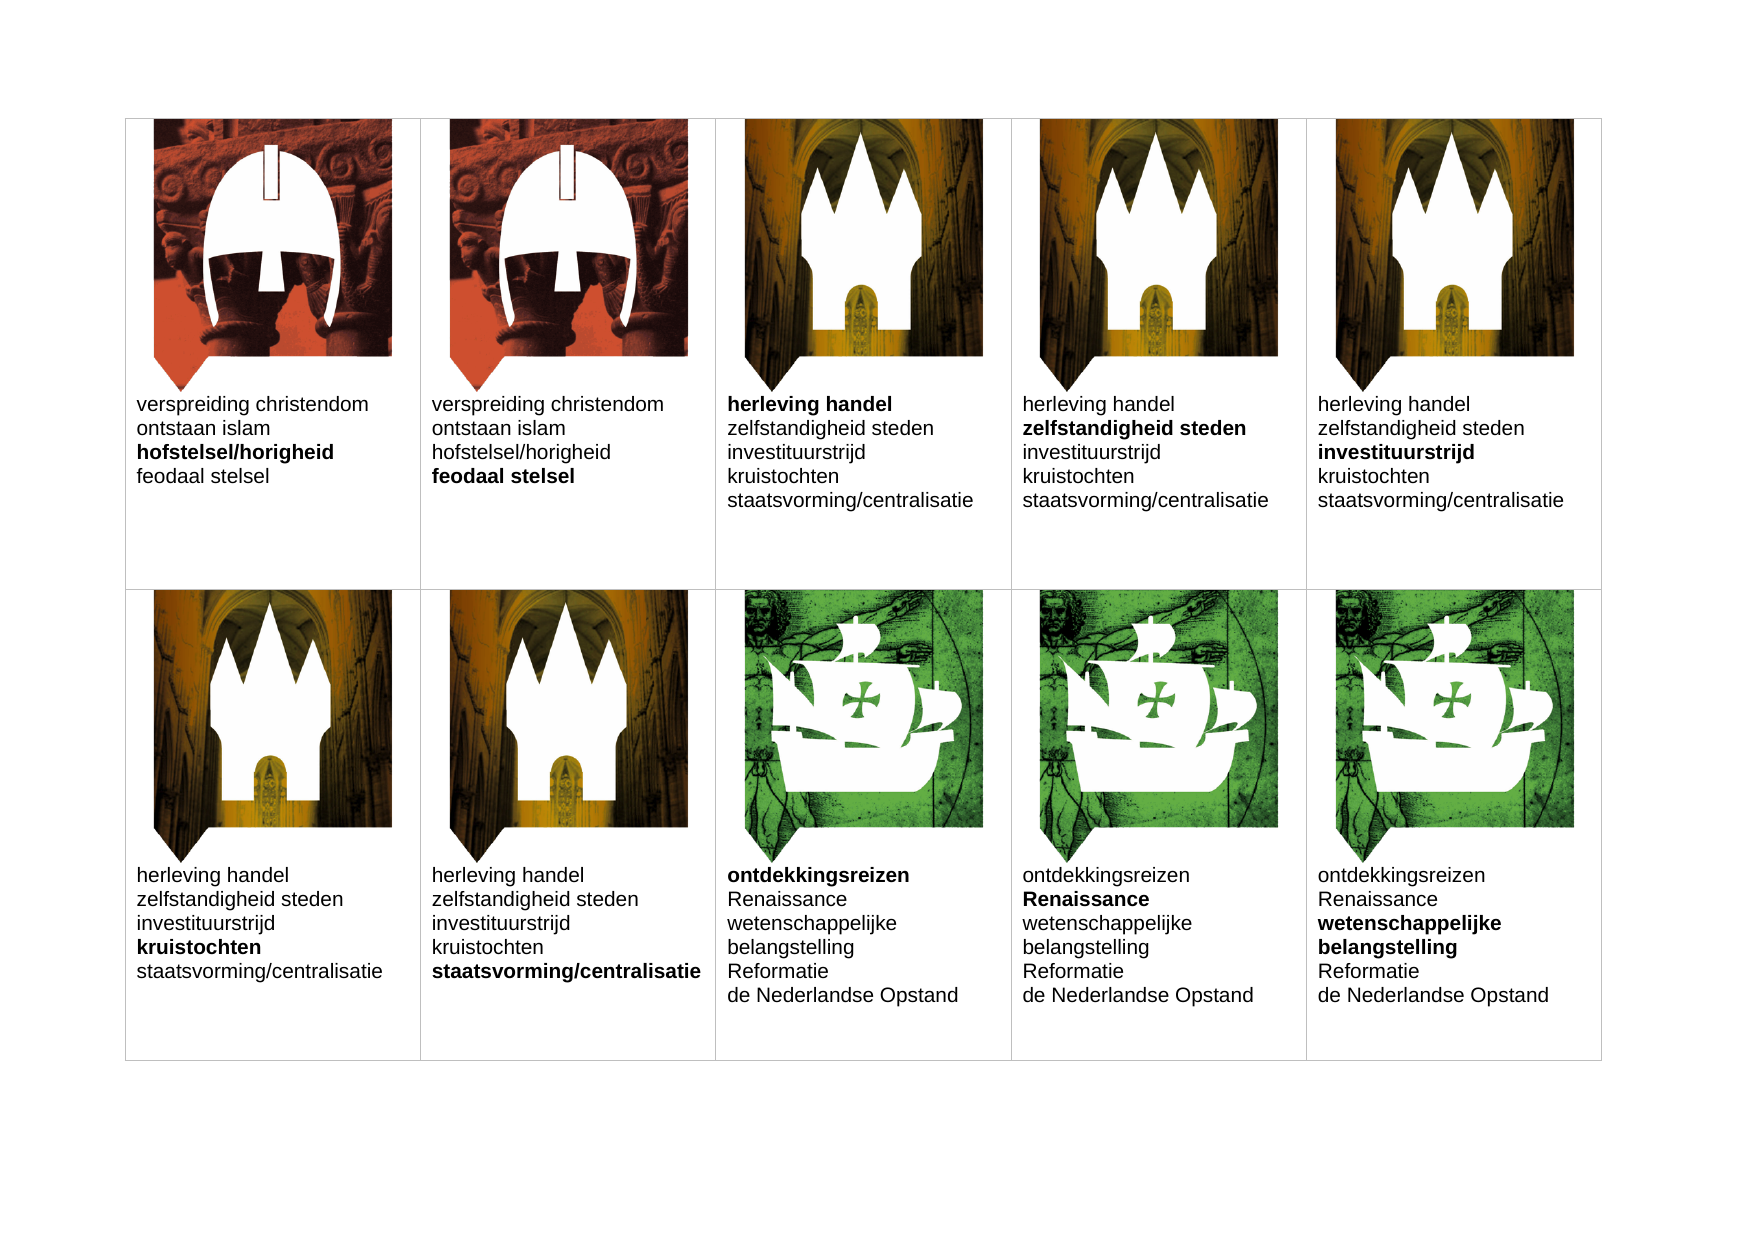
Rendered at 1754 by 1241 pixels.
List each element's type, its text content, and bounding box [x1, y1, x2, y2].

table_cell herleving handel zelfstandigheid steden investituurstrijd kruistochten staatsvorming/centralisatie [421, 590, 715, 1060]
table_cell herleving handel zelfstandigheid steden investituurstrijd kruistochten staatsvorming/centralisatie [126, 590, 420, 1060]
table_cell verspreiding christendom ontstaan islam hofstelsel/horigheid feodaal stelsel [421, 119, 715, 589]
picture [1022, 119, 1295, 392]
picture [136, 119, 409, 392]
picture [136, 590, 409, 863]
table_cell herleving handel zelfstandigheid steden investituurstrijd kruistochten staatsvorming/centralisatie [1307, 119, 1601, 589]
picture [1022, 590, 1295, 863]
table_cell verspreiding christendom ontstaan islam hofstelsel/horigheid feodaal stelsel [126, 119, 420, 589]
table_cell herleving handel zelfstandigheid steden investituurstrijd kruistochten staatsvorming/centralisatie [716, 119, 1011, 589]
picture [432, 590, 704, 863]
picture [727, 119, 1000, 392]
table_cell ontdekkingsreizen Renaissance wetenschappelijke belangstelling Reformatie de Nederlandse Opstand [716, 590, 1011, 1060]
table_cell ontdekkingsreizen Renaissance wetenschappelijke belangstelling Reformatie de Nederlandse Opstand [1307, 590, 1601, 1060]
picture [727, 590, 1000, 863]
table_cell herleving handel zelfstandigheid steden investituurstrijd kruistochten staatsvorming/centralisatie [1012, 119, 1306, 589]
picture [1318, 590, 1591, 863]
picture [1318, 119, 1591, 392]
table_cell ontdekkingsreizen Renaissance wetenschappelijke belangstelling Reformatie de Nederlandse Opstand [1012, 590, 1306, 1060]
picture [432, 119, 704, 392]
